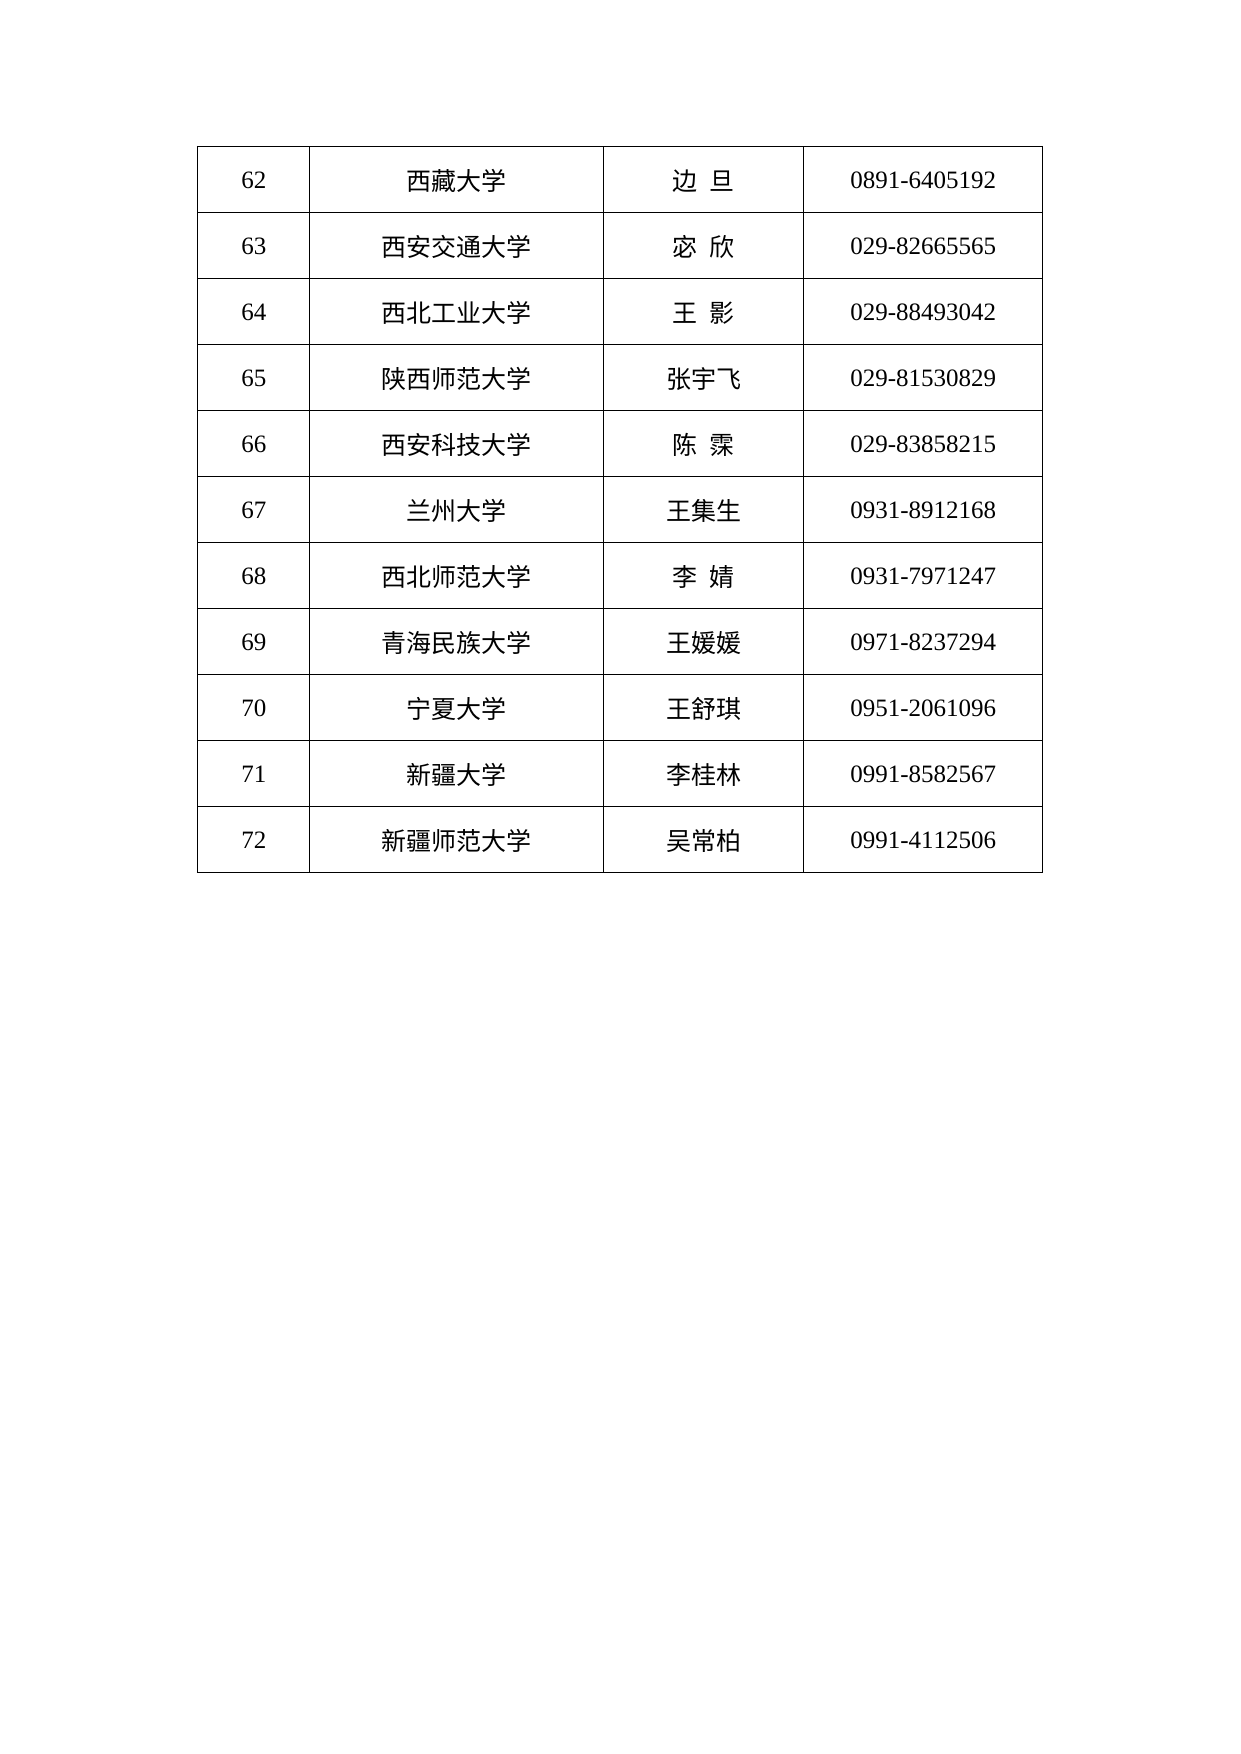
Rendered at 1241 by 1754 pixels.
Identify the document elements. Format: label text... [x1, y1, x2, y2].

table_cell 青海民族大学 [310, 609, 603, 674]
table_cell 63 [198, 213, 309, 278]
table_cell 陈 霂 [604, 411, 803, 476]
table_cell 宓 欣 [604, 213, 803, 278]
table_cell 西安交通大学 [310, 213, 603, 278]
table_cell 王舒琪 [604, 675, 803, 740]
table_cell 0931-7971247 [804, 543, 1042, 608]
table_cell 西北工业大学 [310, 279, 603, 344]
table_cell 71 [198, 741, 309, 806]
table_cell 李桂林 [604, 741, 803, 806]
table_cell 李 婧 [604, 543, 803, 608]
table_cell 王集生 [604, 477, 803, 542]
table_cell 69 [198, 609, 309, 674]
table_cell 张宇飞 [604, 345, 803, 410]
table_cell 兰州大学 [310, 477, 603, 542]
table_cell 68 [198, 543, 309, 608]
table_cell 65 [198, 345, 309, 410]
table_cell 66 [198, 411, 309, 476]
table_cell 029-81530829 [804, 345, 1042, 410]
table_cell 029-82665565 [804, 213, 1042, 278]
table_cell 0891-6405192 [804, 147, 1042, 212]
table_cell 029-88493042 [804, 279, 1042, 344]
table_cell 0931-8912168 [804, 477, 1042, 542]
table_cell 67 [198, 477, 309, 542]
table_cell 吴常柏 [604, 807, 803, 872]
table_cell 62 [198, 147, 309, 212]
table_cell 0951-2061096 [804, 675, 1042, 740]
table_cell 西藏大学 [310, 147, 603, 212]
table_cell 0991-4112506 [804, 807, 1042, 872]
table_cell 029-83858215 [804, 411, 1042, 476]
table_cell 64 [198, 279, 309, 344]
table_cell 0971-8237294 [804, 609, 1042, 674]
table_cell 边 旦 [604, 147, 803, 212]
table_cell 0991-8582567 [804, 741, 1042, 806]
table_cell 西安科技大学 [310, 411, 603, 476]
table_cell 西北师范大学 [310, 543, 603, 608]
table_cell 72 [198, 807, 309, 872]
table_cell 新疆大学 [310, 741, 603, 806]
table_cell 王 影 [604, 279, 803, 344]
table_cell 宁夏大学 [310, 675, 603, 740]
table_cell 新疆师范大学 [310, 807, 603, 872]
table_cell 王媛媛 [604, 609, 803, 674]
table_cell 陕西师范大学 [310, 345, 603, 410]
table_cell 70 [198, 675, 309, 740]
